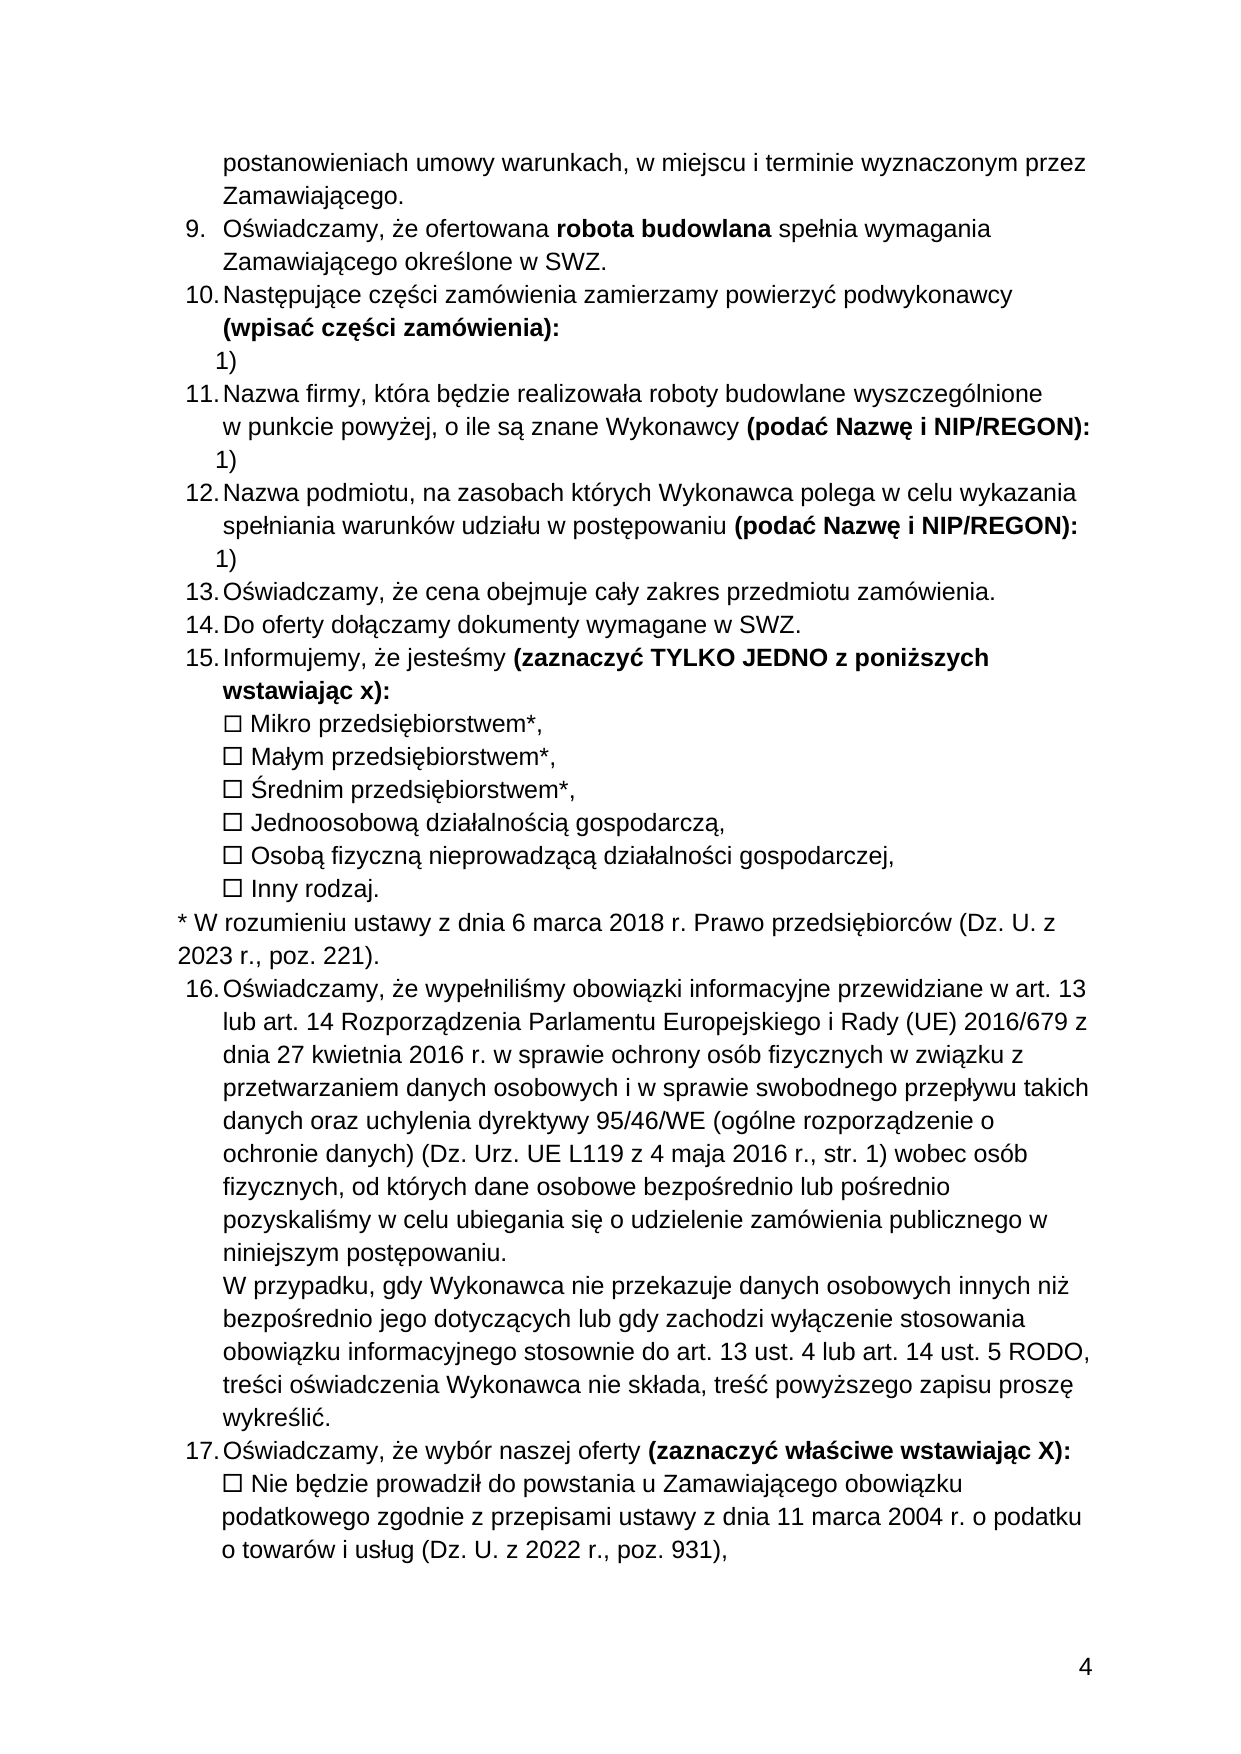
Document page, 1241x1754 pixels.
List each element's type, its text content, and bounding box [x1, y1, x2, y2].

list Inny rodzaj. [207, 874, 1093, 903]
list Informujemy, że jesteśmy (zaznaczyć TYLKO JEDNO z poniższych wstawiając x): [185, 643, 1093, 705]
list Osobą fizyczną nieprowadzącą działalności gospodarczej, [207, 841, 1093, 870]
list Małym przedsiębiorstwem*, [207, 742, 1093, 771]
list Nazwa podmiotu, na zasobach których Wykonawca polega w celu wykazania spełniania warunków udziału w postępowaniu (podać Nazwę i NIP/REGON): [185, 478, 1093, 539]
list Oświadczamy, że cena obejmuje cały zakres przedmiotu zamówienia. [185, 577, 1093, 606]
list Jednoosobową działalnością gospodarczą, [207, 808, 1093, 837]
list Mikro przedsiębiorstwem*, [223, 709, 1093, 738]
list * W rozumieniu ustawy z dnia 6 marca 2018 r. Prawo przedsiębiorców (Dz. U. z 2023 r., poz. 221). [177, 908, 1093, 969]
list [185, 148, 1093, 209]
list Do oferty dołączamy dokumenty wymagane w SWZ. [185, 610, 1093, 639]
list Nazwa firmy, która będzie realizowała roboty budowlane wyszczególnione w punkcie powyżej, o ile są znane Wykonawcy (podać Nazwę i NIP/REGON): [185, 379, 1093, 441]
list Oświadczamy, że wypełniliśmy obowiązki informacyjne przewidziane w art. 13 lub art. 14 Rozporządzenia Parlamentu Europejskiego i Rady (UE) 2016/679 z dnia 27 kwietnia 2016 r. w sprawie ochrony osób fizycznych w związku z przetwarzaniem danych osobowych i w sprawie swobodnego przepływu takich danych oraz uchylenia dyrektywy 95/46/WE (ogólne rozporządzenie o ochronie danych) (Dz. Urz. UE L119 z 4 maja 2016 r., str. 1) wobec osób fizycznych, od których dane osobowe bezpośrednio lub pośrednio pozyskaliśmy w celu ubiegania się o udzielenie zamówienia publicznego w niniejszym postępowaniu. [185, 974, 1093, 1267]
list W przypadku, gdy Wykonawca nie przekazuje danych osobowych innych niż bezpośrednio jego dotyczących lub gdy zachodzi wyłączenie stosowania obowiązku informacyjnego stosownie do art. 13 ust. 4 lub art. 14 ust. 5 RODO, treści oświadczenia Wykonawca nie składa, treść powyższego zapisu proszę wykreślić. [223, 1271, 1093, 1432]
list Średnim przedsiębiorstwem*, [207, 775, 1093, 804]
list Oświadczamy, że wybór naszej oferty (zaznaczyć właściwe wstawiając X): [185, 1436, 1093, 1465]
list Oświadczamy, że ofertowana robota budowlana spełnia wymagania Zamawiającego określone w SWZ. [185, 214, 1093, 275]
list Następujące części zamówienia zamierzamy powierzyć podwykonawcy (wpisać części zamówienia): [185, 280, 1093, 341]
list Nie będzie prowadził do powstania u Zamawiającego obowiązku podatkowego zgodnie z przepisami ustawy z dnia 11 marca 2004 r. o podatku o towarów i usług (Dz. U. z 2022 r., poz. 931), [221, 1469, 1093, 1564]
